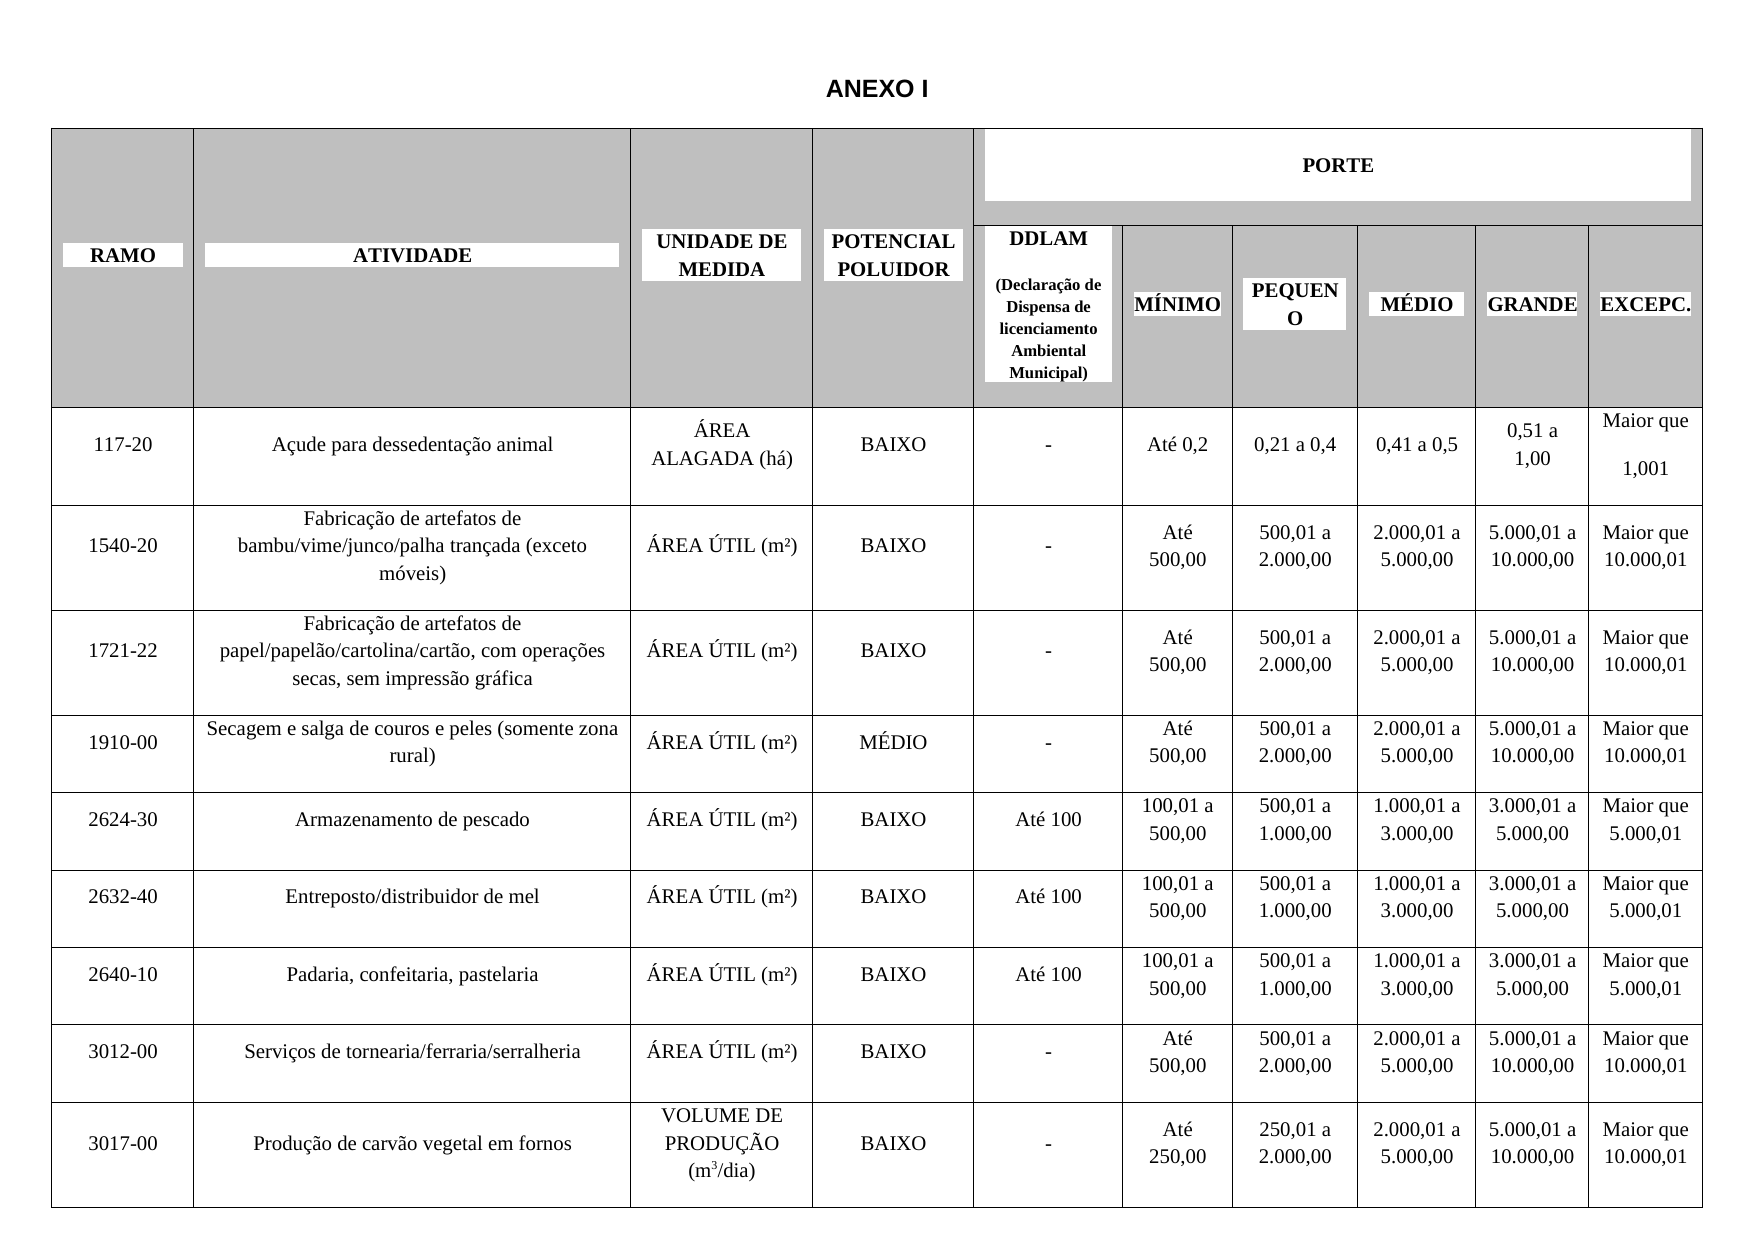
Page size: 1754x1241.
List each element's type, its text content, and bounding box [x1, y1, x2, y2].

table_cell 2640-10 [52, 948, 193, 1024]
table_cell 5.000,01 a 10.000,00 [1476, 716, 1588, 792]
table_cell 100,01 a 500,00 [1123, 948, 1232, 1024]
table_cell 3017-00 [52, 1103, 193, 1207]
table_cell ÁREA ÚTIL (m²) [631, 1025, 812, 1102]
table_cell 1721-22 [52, 611, 193, 715]
table_cell 2632-40 [52, 871, 193, 947]
table_cell Maior que 10.000,01 [1589, 1025, 1702, 1102]
table_cell MÉDIO [813, 716, 973, 792]
table_cell 3.000,01 a 5.000,00 [1476, 871, 1588, 947]
table_cell Até 500,00 [1123, 506, 1232, 610]
table_cell Até 500,00 [1123, 611, 1232, 715]
table_cell Até 100 [974, 793, 1122, 869]
table_cell Maior que 5.000,01 [1589, 871, 1702, 947]
table_cell 500,01 a 1.000,00 [1233, 948, 1357, 1024]
table_cell - [974, 506, 1122, 610]
table_cell 0,51 a 1,00 [1476, 408, 1588, 505]
table_cell Secagem e salga de couros e peles (somente zona rural) [194, 716, 630, 792]
table_cell GRANDE [1476, 226, 1588, 407]
table_cell 2.000,01 a 5.000,00 [1358, 611, 1475, 715]
table_cell Até 100 [974, 871, 1122, 947]
table_cell ÁREA ALAGADA (há) [631, 408, 812, 505]
table_cell - [974, 1103, 1122, 1207]
table_cell ÁREA ÚTIL (m²) [631, 716, 812, 792]
table_cell 500,01 a 1.000,00 [1233, 793, 1357, 869]
table_cell 2624-30 [52, 793, 193, 869]
table_cell 500,01 a 2.000,00 [1233, 716, 1357, 792]
table_cell 2.000,01 a 5.000,00 [1358, 716, 1475, 792]
table_cell 2.000,01 a 5.000,00 [1358, 506, 1475, 610]
table_cell 3012-00 [52, 1025, 193, 1102]
table_cell - [974, 408, 1122, 505]
table_cell 250,01 a 2.000,00 [1233, 1103, 1357, 1207]
table_cell Maior que 5.000,01 [1589, 948, 1702, 1024]
table_cell Maior que 5.000,01 [1589, 793, 1702, 869]
table_cell Serviços de tornearia/ferraria/serralheria [194, 1025, 630, 1102]
table_header RAMO [52, 129, 193, 407]
table_cell Fabricação de artefatos de bambu/vime/junco/palha trançada (exceto móveis) [194, 506, 630, 610]
table_cell 500,01 a 1.000,00 [1233, 871, 1357, 947]
table_cell 1.000,01 a 3.000,00 [1358, 948, 1475, 1024]
table_cell 2.000,01 a 5.000,00 [1358, 1103, 1475, 1207]
table_cell 1.000,01 a 3.000,00 [1358, 871, 1475, 947]
table_header UNIDADE DE MEDIDA [631, 129, 812, 407]
table_cell 5.000,01 a 10.000,00 [1476, 1025, 1588, 1102]
table_cell 500,01 a 2.000,00 [1233, 506, 1357, 610]
table_cell 500,01 a 2.000,00 [1233, 611, 1357, 715]
table_cell 500,01 a 2.000,00 [1233, 1025, 1357, 1102]
table_cell DDLAM (Declaração de Dispensa de licenciamento Ambiental Municipal) [974, 226, 1122, 407]
table_cell 1.000,01 a 3.000,00 [1358, 793, 1475, 869]
table_cell - [974, 1025, 1122, 1102]
table_cell 2.000,01 a 5.000,00 [1358, 1025, 1475, 1102]
table_cell Açude para dessedentação animal [194, 408, 630, 505]
table_cell BAIXO [813, 506, 973, 610]
table_cell BAIXO [813, 793, 973, 869]
table_cell Entreposto/distribuidor de mel [194, 871, 630, 947]
table_cell EXCEPC. [1589, 226, 1702, 407]
table_cell 1540-20 [52, 506, 193, 610]
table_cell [1476, 1103, 1588, 1207]
table_cell 117-20 [52, 408, 193, 505]
table_cell Até 500,00 [1123, 1025, 1232, 1102]
table_cell Até 500,00 [1123, 716, 1232, 792]
table_cell 100,01 a 500,00 [1123, 871, 1232, 947]
table_cell BAIXO [813, 1025, 973, 1102]
table_cell BAIXO [813, 948, 973, 1024]
table_cell Produção de carvão vegetal em fornos [194, 1103, 630, 1207]
table_cell Maior que 10.000,01 [1589, 1103, 1702, 1207]
table_cell BAIXO [813, 871, 973, 947]
table_cell Maior que 1,001 [1589, 408, 1702, 505]
table_header POTENCIAL POLUIDOR [813, 129, 973, 407]
table_cell 3.000,01 a 5.000,00 [1476, 793, 1588, 869]
table_cell 3.000,01 a 5.000,00 [1476, 948, 1588, 1024]
table_cell 5.000,01 a 10.000,00 [1476, 611, 1588, 715]
table_cell Até 0,2 [1123, 408, 1232, 505]
table_cell 5.000,01 a 10.000,00 [1476, 506, 1588, 610]
table_cell VOLUME DE PRODUÇÃO (m3/dia) [631, 1103, 812, 1207]
table_cell ÁREA ÚTIL (m²) [631, 793, 812, 869]
table_cell Fabricação de artefatos de papel/papelão/cartolina/cartão, com operações secas, sem impressão gráfica [194, 611, 630, 715]
table_cell Maior que 10.000,01 [1589, 716, 1702, 792]
table_cell ÁREA ÚTIL (m²) [631, 871, 812, 947]
table_cell Armazenamento de pescado [194, 793, 630, 869]
table_cell BAIXO [813, 611, 973, 715]
table_header PORTE [974, 129, 1702, 225]
table_cell Até 250,00 [1123, 1103, 1232, 1207]
table_cell 100,01 a 500,00 [1123, 793, 1232, 869]
table_cell BAIXO [813, 1103, 973, 1207]
table_cell 1910-00 [52, 716, 193, 792]
table_cell 0,21 a 0,4 [1233, 408, 1357, 505]
table_cell ÁREA ÚTIL (m²) [631, 948, 812, 1024]
table_cell ÁREA ÚTIL (m²) [631, 611, 812, 715]
table_cell Até 100 [974, 948, 1122, 1024]
table_cell 0,41 a 0,5 [1358, 408, 1475, 505]
table_cell PEQUENO [1233, 226, 1357, 407]
table_cell MÍNIMO [1123, 226, 1232, 407]
table_header ATIVIDADE [194, 129, 630, 407]
table_cell Maior que 10.000,01 [1589, 506, 1702, 610]
table_cell - [974, 611, 1122, 715]
text ANEXO I [148, 74, 1606, 103]
table_cell Padaria, confeitaria, pastelaria [194, 948, 630, 1024]
table_cell - [974, 716, 1122, 792]
table_cell BAIXO [813, 408, 973, 505]
table_cell MÉDIO [1358, 226, 1475, 407]
table_cell Maior que 10.000,01 [1589, 611, 1702, 715]
table_cell ÁREA ÚTIL (m²) [631, 506, 812, 610]
